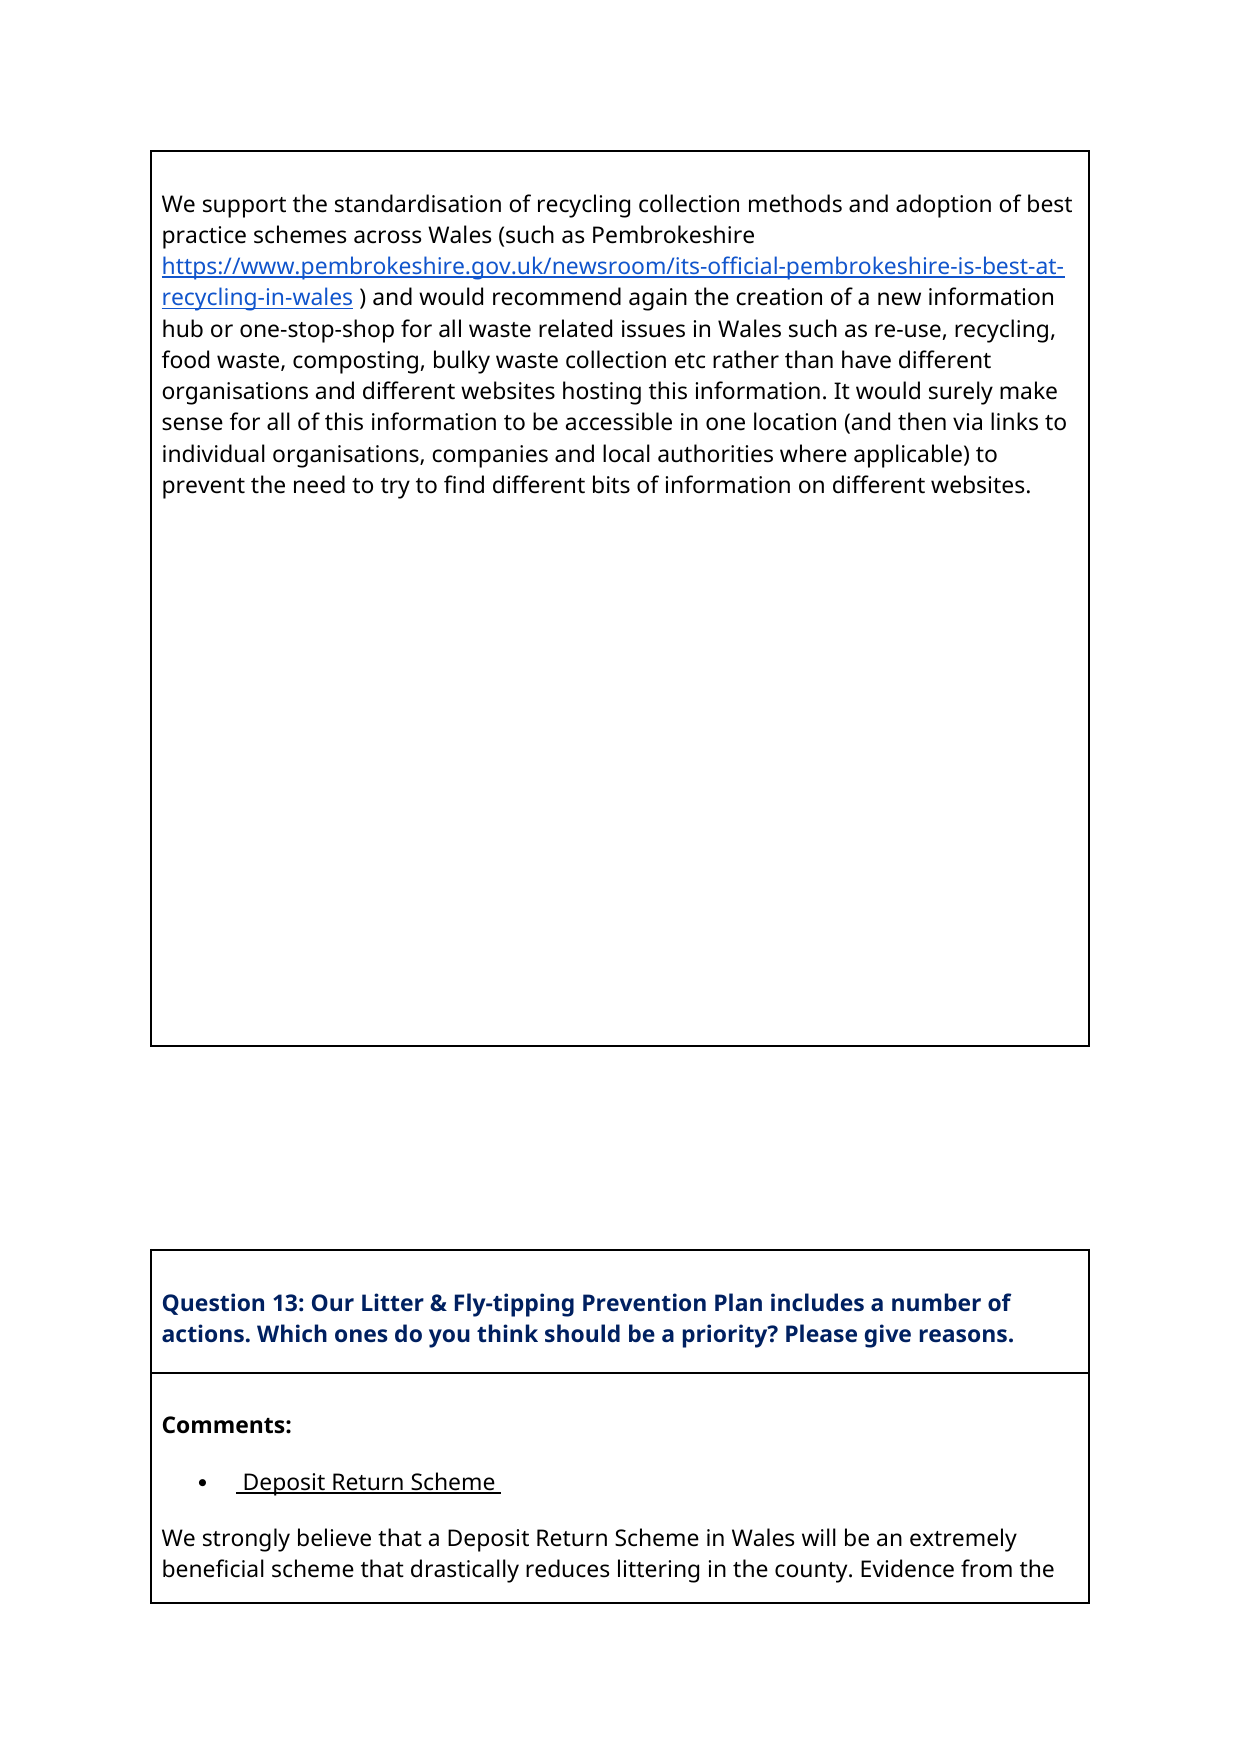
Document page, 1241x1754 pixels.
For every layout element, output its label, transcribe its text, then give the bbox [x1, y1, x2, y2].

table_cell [152, 1374, 1088, 1602]
table_header Question 13: Our Litter & Fly-tipping Prevention Plan includes a number of actions. Which ones do you think should be a priority? Please give reasons. [152, 1251, 1088, 1372]
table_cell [152, 152, 1088, 1044]
